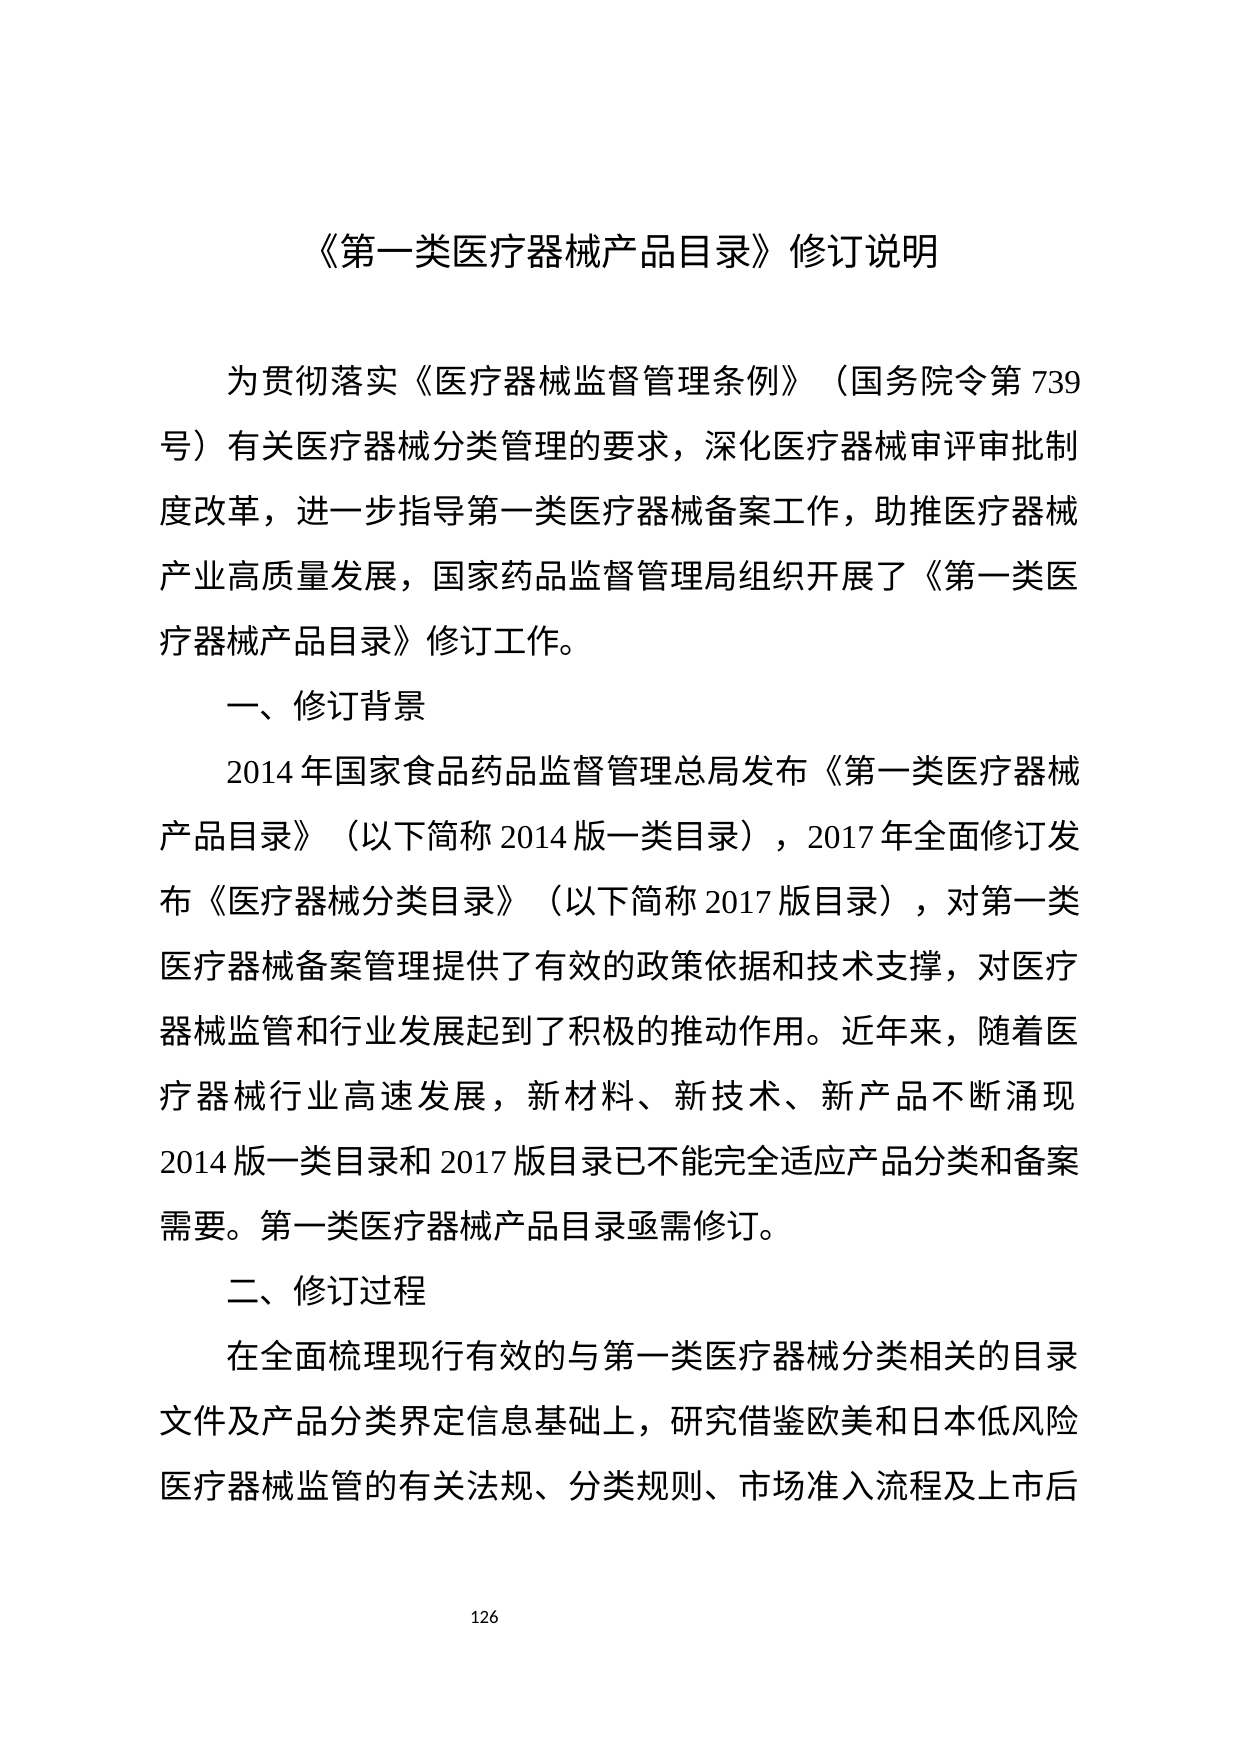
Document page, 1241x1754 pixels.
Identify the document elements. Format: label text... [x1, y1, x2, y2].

text 为贯彻落实《医疗器械监督管理条例》（国务院令第739号）有关医疗器械分类管理的要求，深化医疗器械审评审批制度改革，进一步指导第一类医疗器械备案工作，助推医疗器械产业高质量发展，国家药品监督管理局组织开展了《第一类医疗器械产品目录》修订工作。 [159, 347, 1081, 672]
text 一、修订背景 [159, 672, 1081, 737]
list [159, 1322, 1081, 1517]
text 二、修订过程 [159, 1257, 1081, 1322]
text 2014年国家食品药品监督管理总局发布《第一类医疗器械产品目录》（以下简称2014版一类目录），2017年全面修订发布《医疗器械分类目录》（以下简称2017版目录），对第一类医疗器械备案管理提供了有效的政策依据和技术支撑，对医疗器械监管和行业发展起到了积极的推动作用。近年来，随着医疗器械行业高速发展，新材料、新技术、新产品不断涌现，2014版一类目录和2017版目录已不能完全适应产品分类和备案需要。第一类医疗器械产品目录亟需修订。 [159, 737, 1081, 1257]
text 《第一类医疗器械产品目录》修订说明 [159, 217, 1081, 282]
